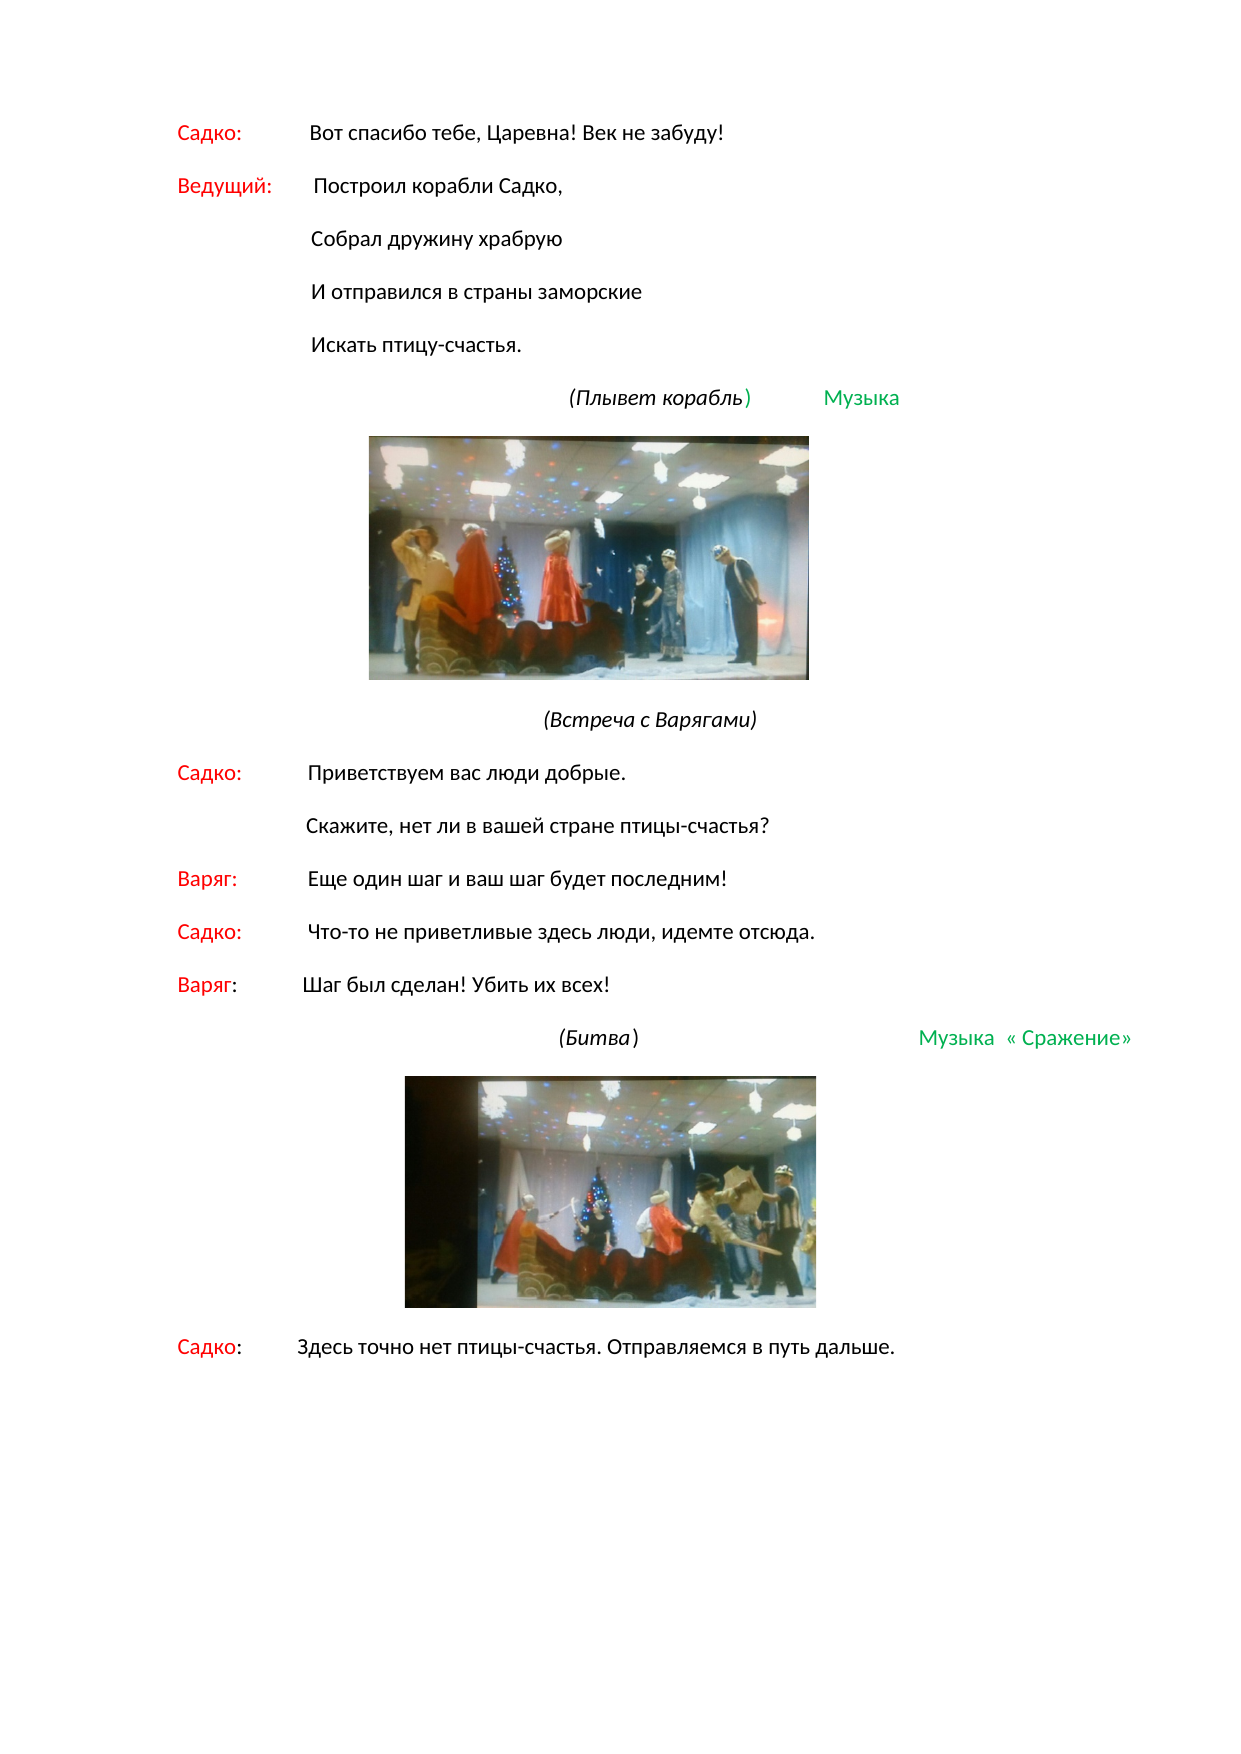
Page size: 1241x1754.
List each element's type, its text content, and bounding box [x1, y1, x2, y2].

text Скажите, нет ли в вашей стране птицы-счастья? [177, 811, 1152, 839]
text Варяг: Шаг был сделан! Убить их всех! [177, 970, 1152, 998]
text Варяг: Еще один шаг и ваш шаг будет последним! [177, 864, 1152, 892]
text (Битва) Музыка « Сражение» [177, 1023, 1152, 1051]
text Садко: Вот спасибо тебе, Царевна! Век не забуду! [177, 118, 1152, 146]
text Искать птицу-счастья. [177, 330, 1152, 358]
text Садко: Приветствуем вас люди добрые. [177, 758, 1152, 786]
picture [368, 436, 809, 680]
text Садко: Что-то не приветливые здесь люди, идемте отсюда. [177, 917, 1152, 945]
picture [404, 1076, 817, 1308]
text И отправился в страны заморские [177, 277, 1152, 305]
text (Встреча с Варягами) [177, 705, 1152, 733]
text (Плывет корабль) Музыка [177, 383, 1152, 411]
text Садко: Здесь точно нет птицы-счастья. Отправляемся в путь дальше. [177, 1332, 1152, 1360]
text Ведущий: Построил корабли Садко, [177, 171, 1152, 199]
text Собрал дружину храбрую [177, 224, 1152, 252]
